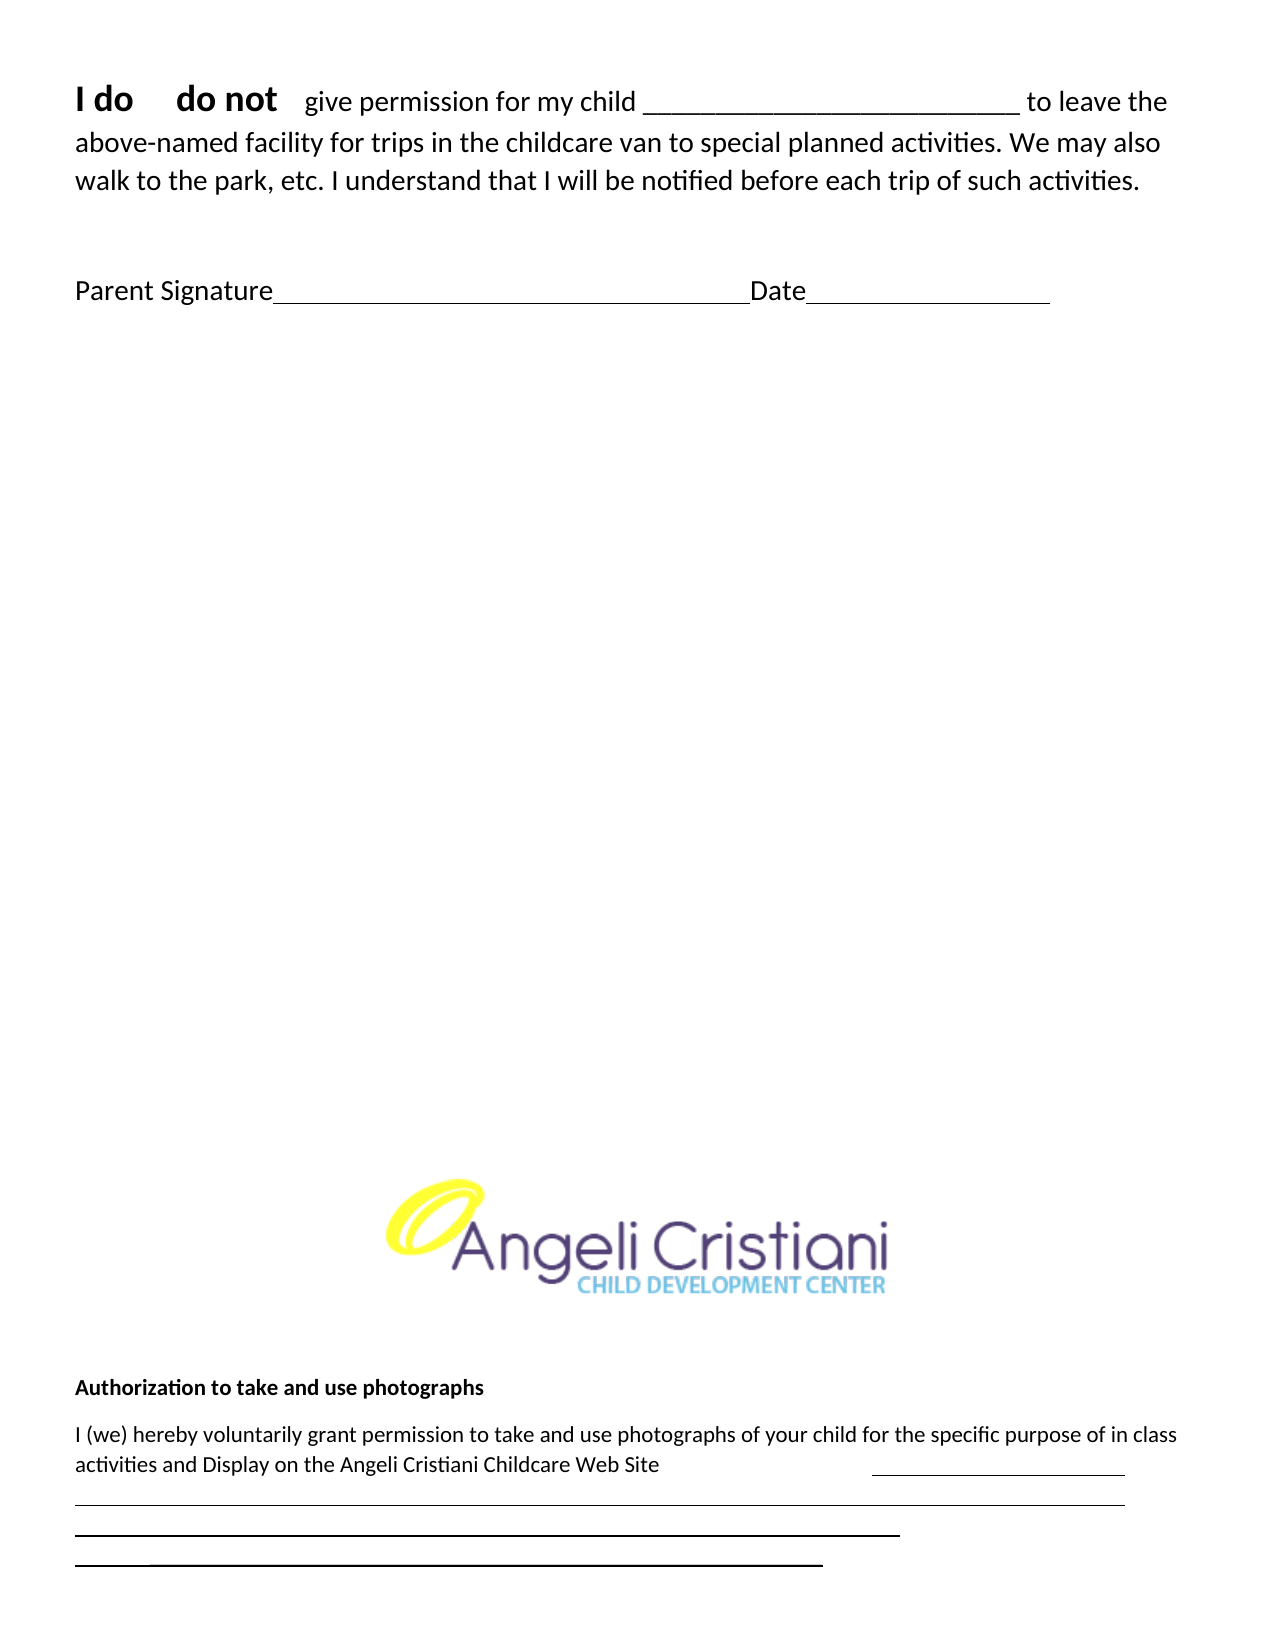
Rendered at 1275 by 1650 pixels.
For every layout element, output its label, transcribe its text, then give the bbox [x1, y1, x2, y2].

text Authorization to take and use photographs [75, 1373, 1200, 1402]
text Parent Signature Date [75, 272, 1200, 308]
text I (we) hereby voluntarily grant permission to take and use photographs of your child for the specific purpose of in class activities and Display on the Angeli Cristiani Childcare Web Site ___________________________________________________________ [75, 1420, 1200, 1569]
picture [384, 1169, 891, 1308]
text I do do not give permission for my child __________________________ to leave the above-named facility for trips in the childcare van to special planned activities. We may also walk to the park, etc. I understand that I will be notified before each trip of such activities. [75, 75, 1200, 198]
